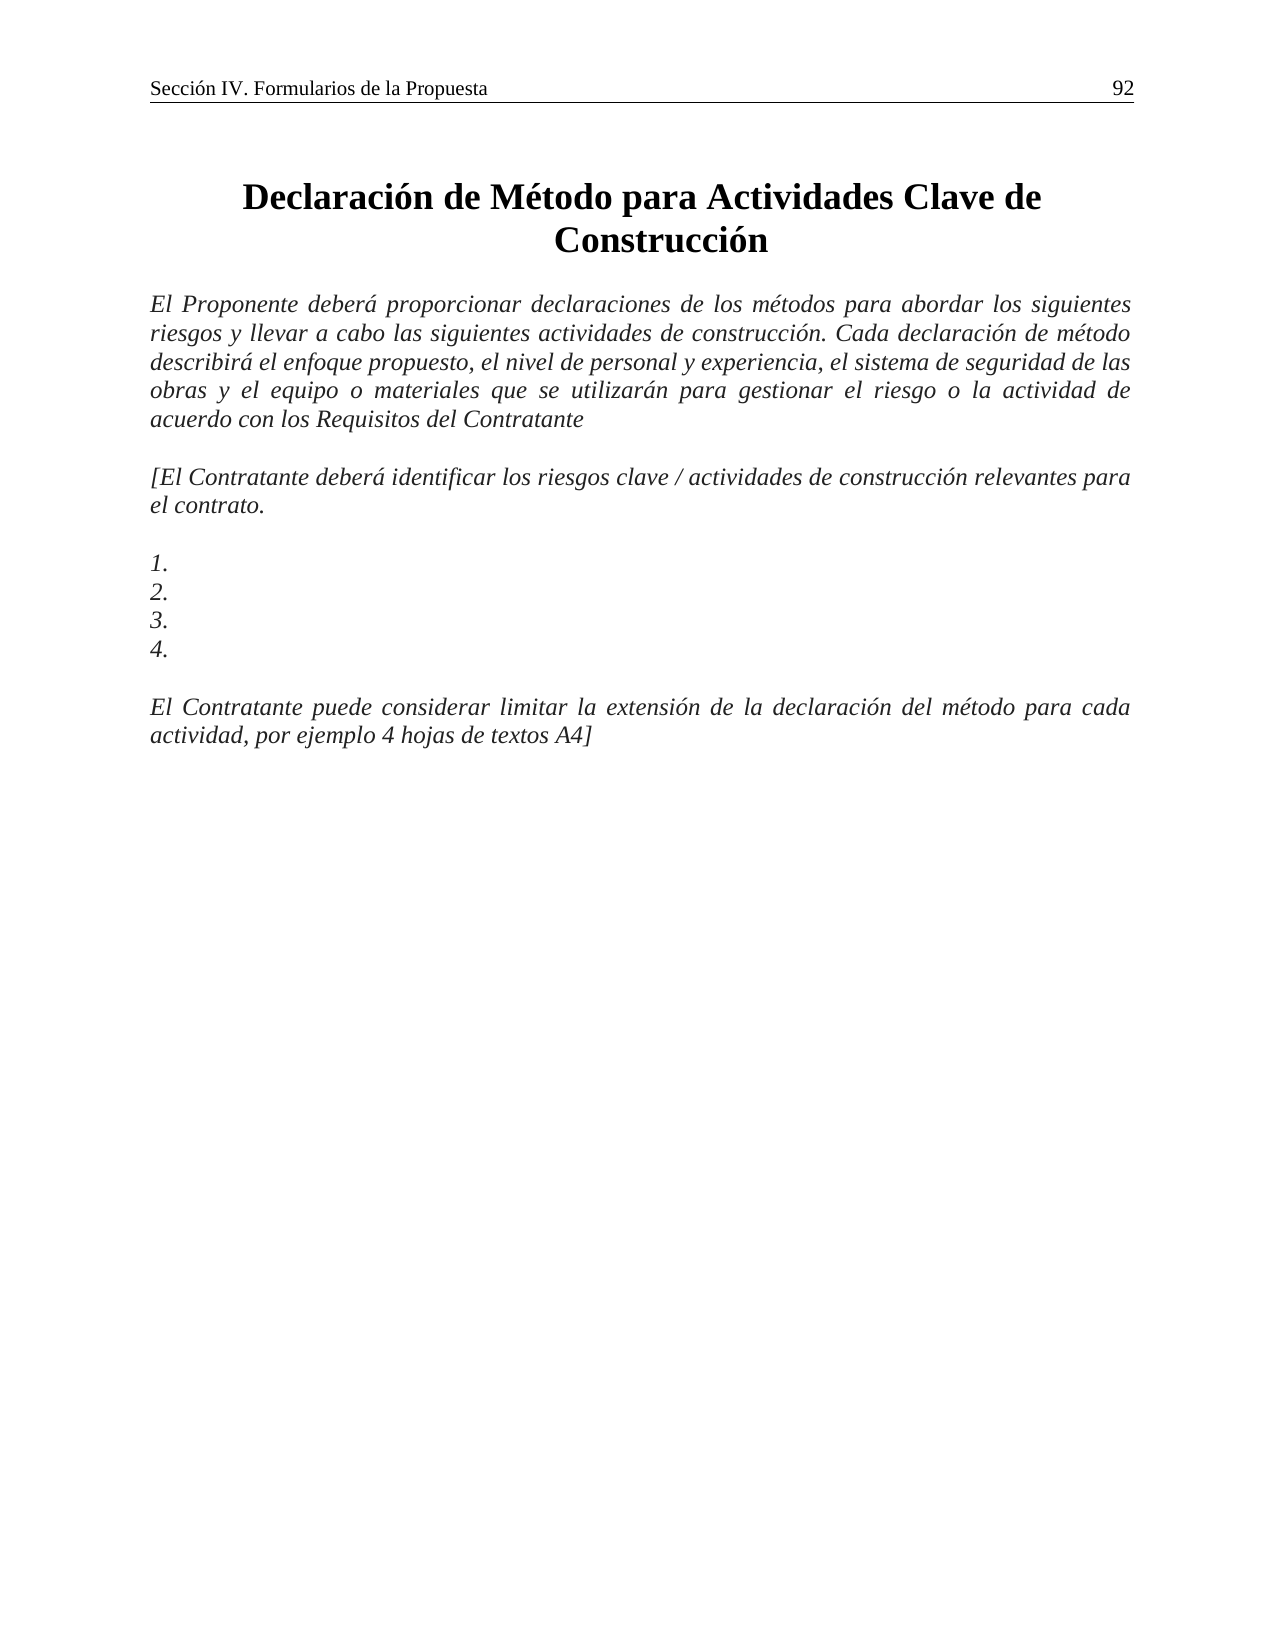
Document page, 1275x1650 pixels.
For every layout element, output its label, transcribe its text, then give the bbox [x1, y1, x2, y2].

text El Proponente deberá proporcionar declaraciones de los métodos para abordar los siguientes riesgos y llevar a cabo las siguientes actividades de construcción. Cada declaración de método describirá el enfoque propuesto, el nivel de personal y experiencia, el sistema de seguridad de las obras y el equipo o materiales que se utilizarán para gestionar el riesgo o la actividad de acuerdo con los Requisitos del Contratante [150, 289, 1134, 433]
text El Contratante puede considerar limitar la extensión de la declaración del método para cada actividad, por ejemplo 4 hojas de textos A4] [150, 692, 1134, 749]
text 2. [150, 577, 1134, 605]
text [El Contratante deberá identificar los riesgos clave / actividades de construcción relevantes para el contrato. [150, 462, 1134, 519]
text 1. [150, 548, 1134, 577]
text 3. [150, 605, 1134, 634]
text Declaración de Método para Actividades Clave de Construcción [150, 174, 1134, 260]
text 4. [150, 634, 1134, 663]
